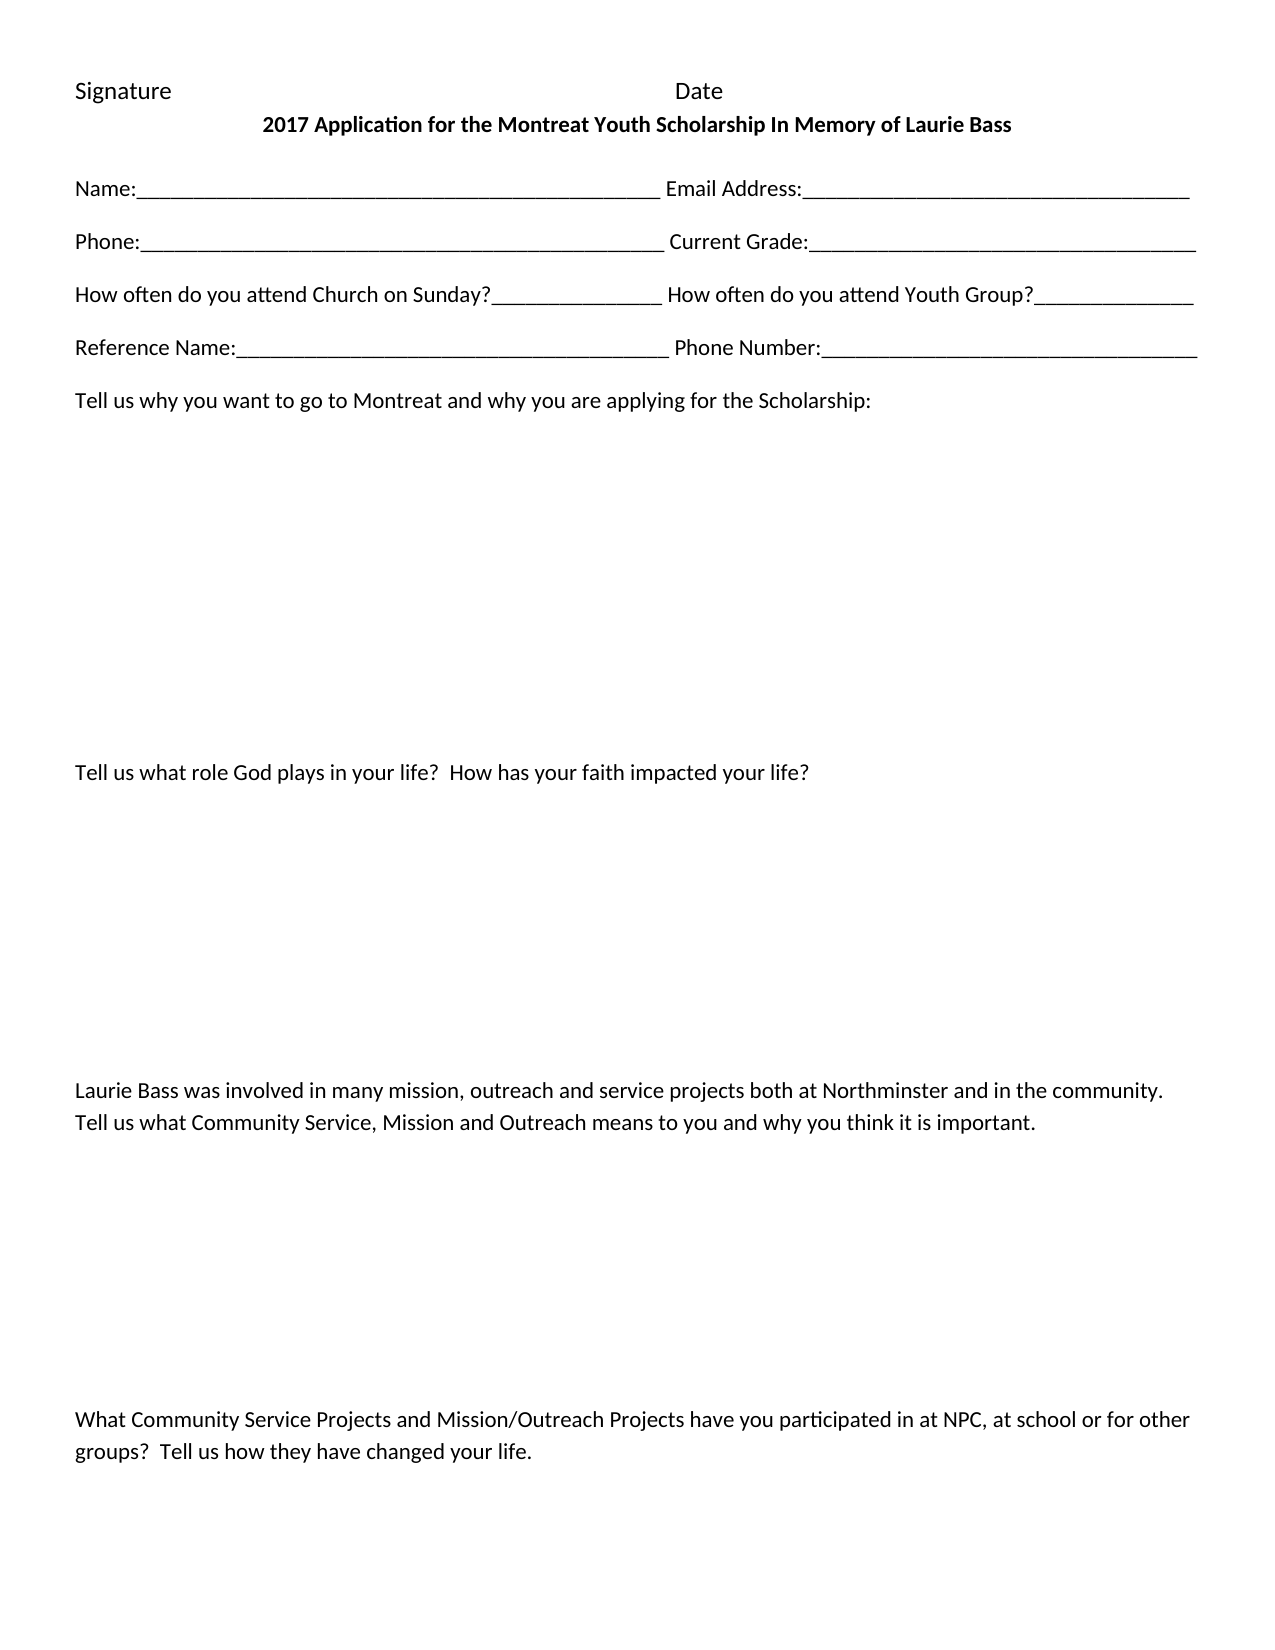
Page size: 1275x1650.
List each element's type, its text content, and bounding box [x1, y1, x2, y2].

text Tell us why you want to go to Montreat and why you are applying for the Scholarship: [75, 386, 1200, 414]
text Laurie Bass was involved in many mission, outreach and service projects both at Northminster and in the community. Tell us what Community Service, Mission and Outreach means to you and why you think it is important. [75, 1076, 1200, 1136]
text Reference Name:______________________________________ Phone Number:_________________________________ [75, 333, 1200, 361]
text Name:______________________________________________ Email Address:__________________________________ [75, 174, 1200, 202]
text Signature Date [75, 75, 1200, 106]
text Tell us what role God plays in your life? How has your faith impacted your life? [75, 758, 1200, 786]
text 2017 Application for the Montreat Youth Scholarship In Memory of Laurie Bass [75, 110, 1200, 138]
text Phone:______________________________________________ Current Grade:__________________________________ [75, 227, 1200, 255]
text What Community Service Projects and Mission/Outreach Projects have you participated in at NPC, at school or for other groups? Tell us how they have changed your life. [75, 1405, 1200, 1465]
text How often do you attend Church on Sunday?_______________ How often do you attend Youth Group?______________ [75, 280, 1200, 308]
